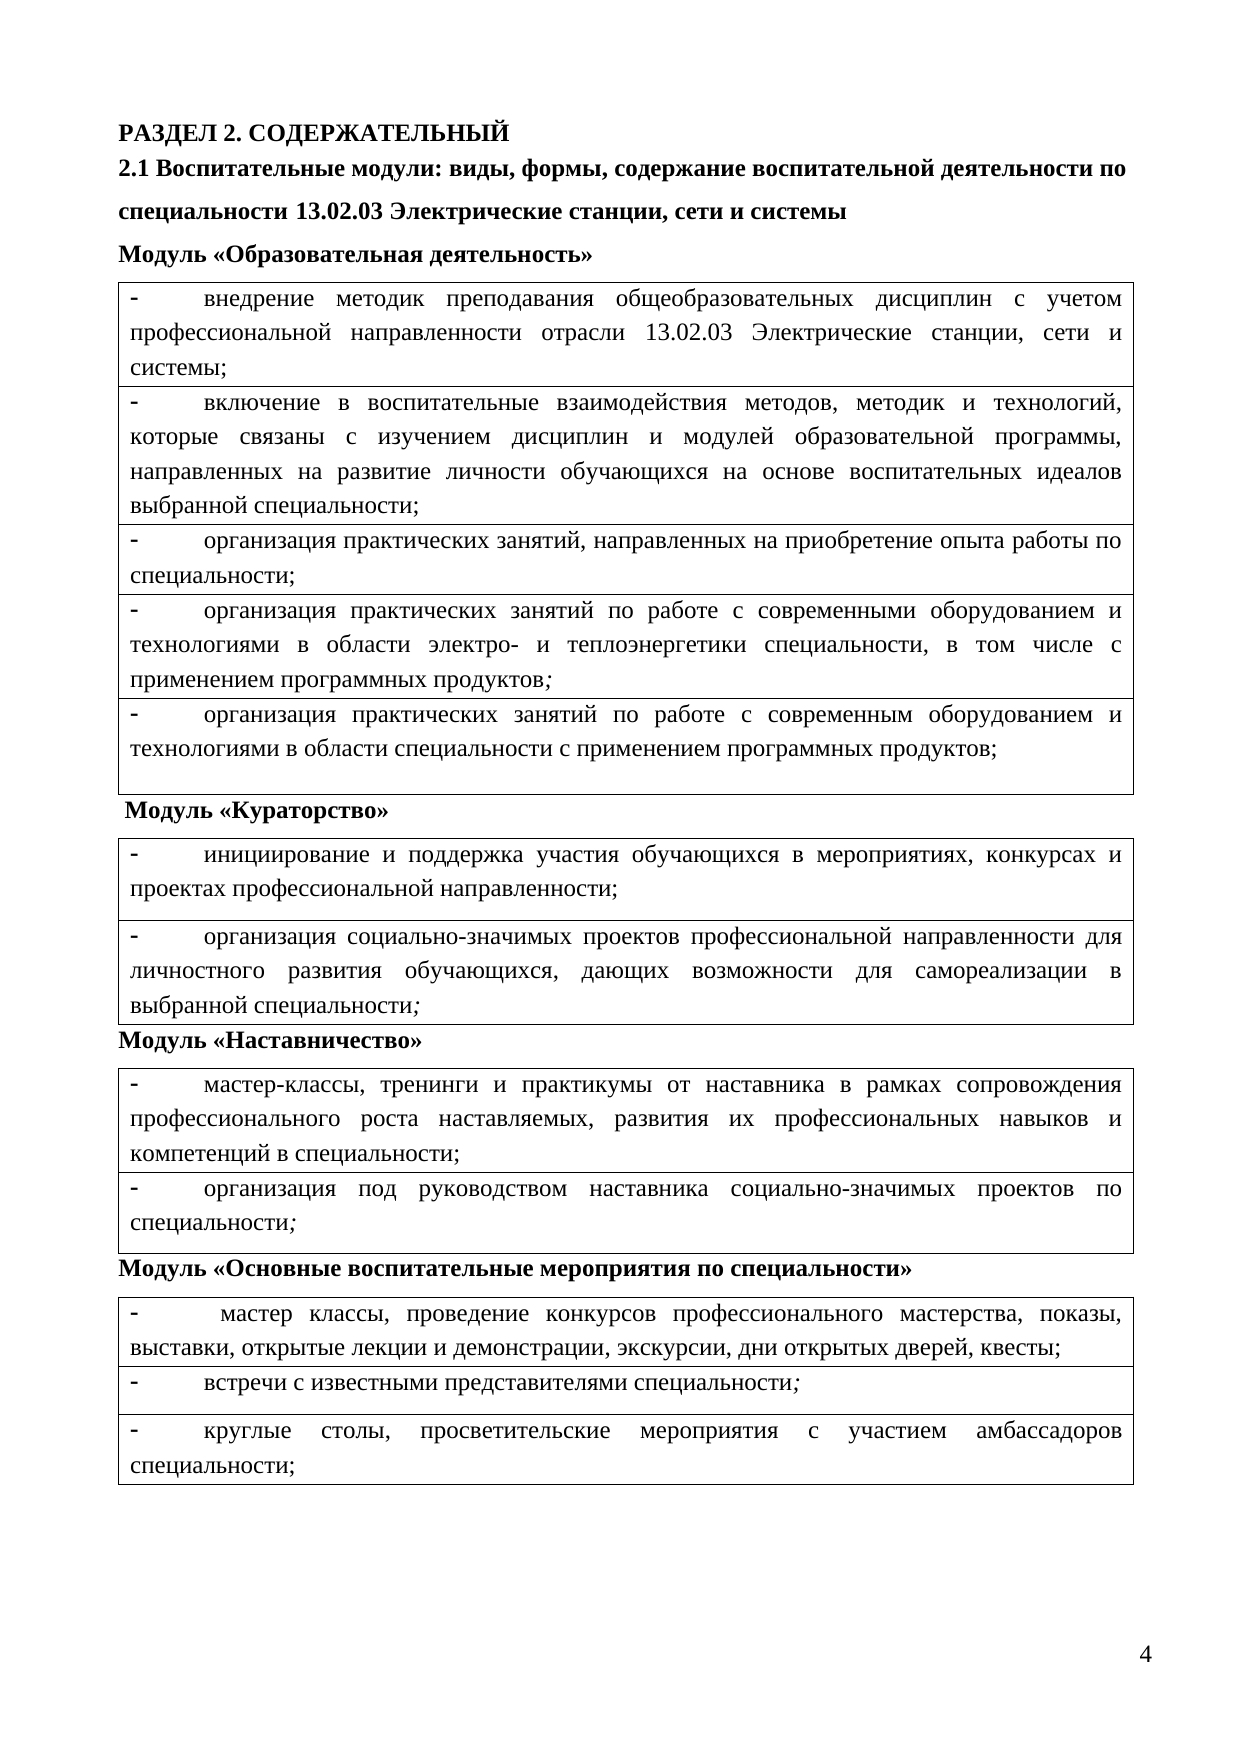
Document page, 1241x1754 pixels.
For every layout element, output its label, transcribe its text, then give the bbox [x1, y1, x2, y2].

table_cell включение в воспитательные взаимодействия методов, методик и технологий, которые связаны с изучением дисциплин и модулей образовательной программы, направленных на развитие личности обучающихся на основе воспитательных идеалов выбранной специальности; [119, 387, 1133, 524]
table_cell организация практических занятий по работе с современными оборудованием и технологиями в области электро- и теплоэнергетики специальности, в том числе с применением программных продуктов; [119, 595, 1133, 698]
text Модуль «Образовательная деятельность» [118, 239, 1152, 268]
text 2.1 Воспитательные модули: виды, формы, содержание воспитательной деятельности по специальности*13.02.03 Электрические станции, сети и системы [118, 153, 1152, 224]
table_cell встречи с известными представителями специальности; [119, 1367, 1133, 1414]
table_cell организация под руководством наставника социально-значимых проектов по специальности; [119, 1173, 1133, 1252]
text Модуль «Наставничество» [118, 1025, 1152, 1053]
table_cell организация социально-значимых проектов профессиональной направленности для личностного развития обучающихся, дающих возможности для самореализации в выбранной специальности; [119, 921, 1133, 1024]
table_cell организация практических занятий, направленных на приобретение опыта работы по специальности; [119, 525, 1133, 594]
text Модуль «Кураторство» [118, 795, 1152, 824]
table_cell круглые столы, просветительские мероприятия с участием амбассадоров специальности; [119, 1415, 1133, 1484]
table_header инициирование и поддержка участия обучающихся в мероприятиях, конкурсах и проектах профессиональной направленности; [119, 839, 1133, 920]
table_header внедрение методик преподавания общеобразовательных дисциплин с учетом профессиональной направленности отрасли 13.02.03 Электрические станции, сети и системы; [119, 283, 1133, 386]
table_header мастер классы, проведение конкурсов профессионального мастерства, показы, выставки, открытые лекции и демонстрации, экскурсии, дни открытых дверей, квесты; [119, 1298, 1133, 1366]
table_cell организация практических занятий по работе с современным оборудованием и технологиями в области специальности с применением программных продуктов; [119, 699, 1133, 794]
table_header мастер-классы, тренинги и практикумы от наставника в рамках сопровождения профессионального роста наставляемых, развития их профессиональных навыков и компетенций в специальности; [119, 1069, 1133, 1172]
text Модуль «Основные воспитательные мероприятия по специальности» [118, 1253, 1152, 1282]
text РАЗДЕЛ 2. СОДЕРЖАТЕЛЬНЫЙ [118, 118, 1152, 147]
